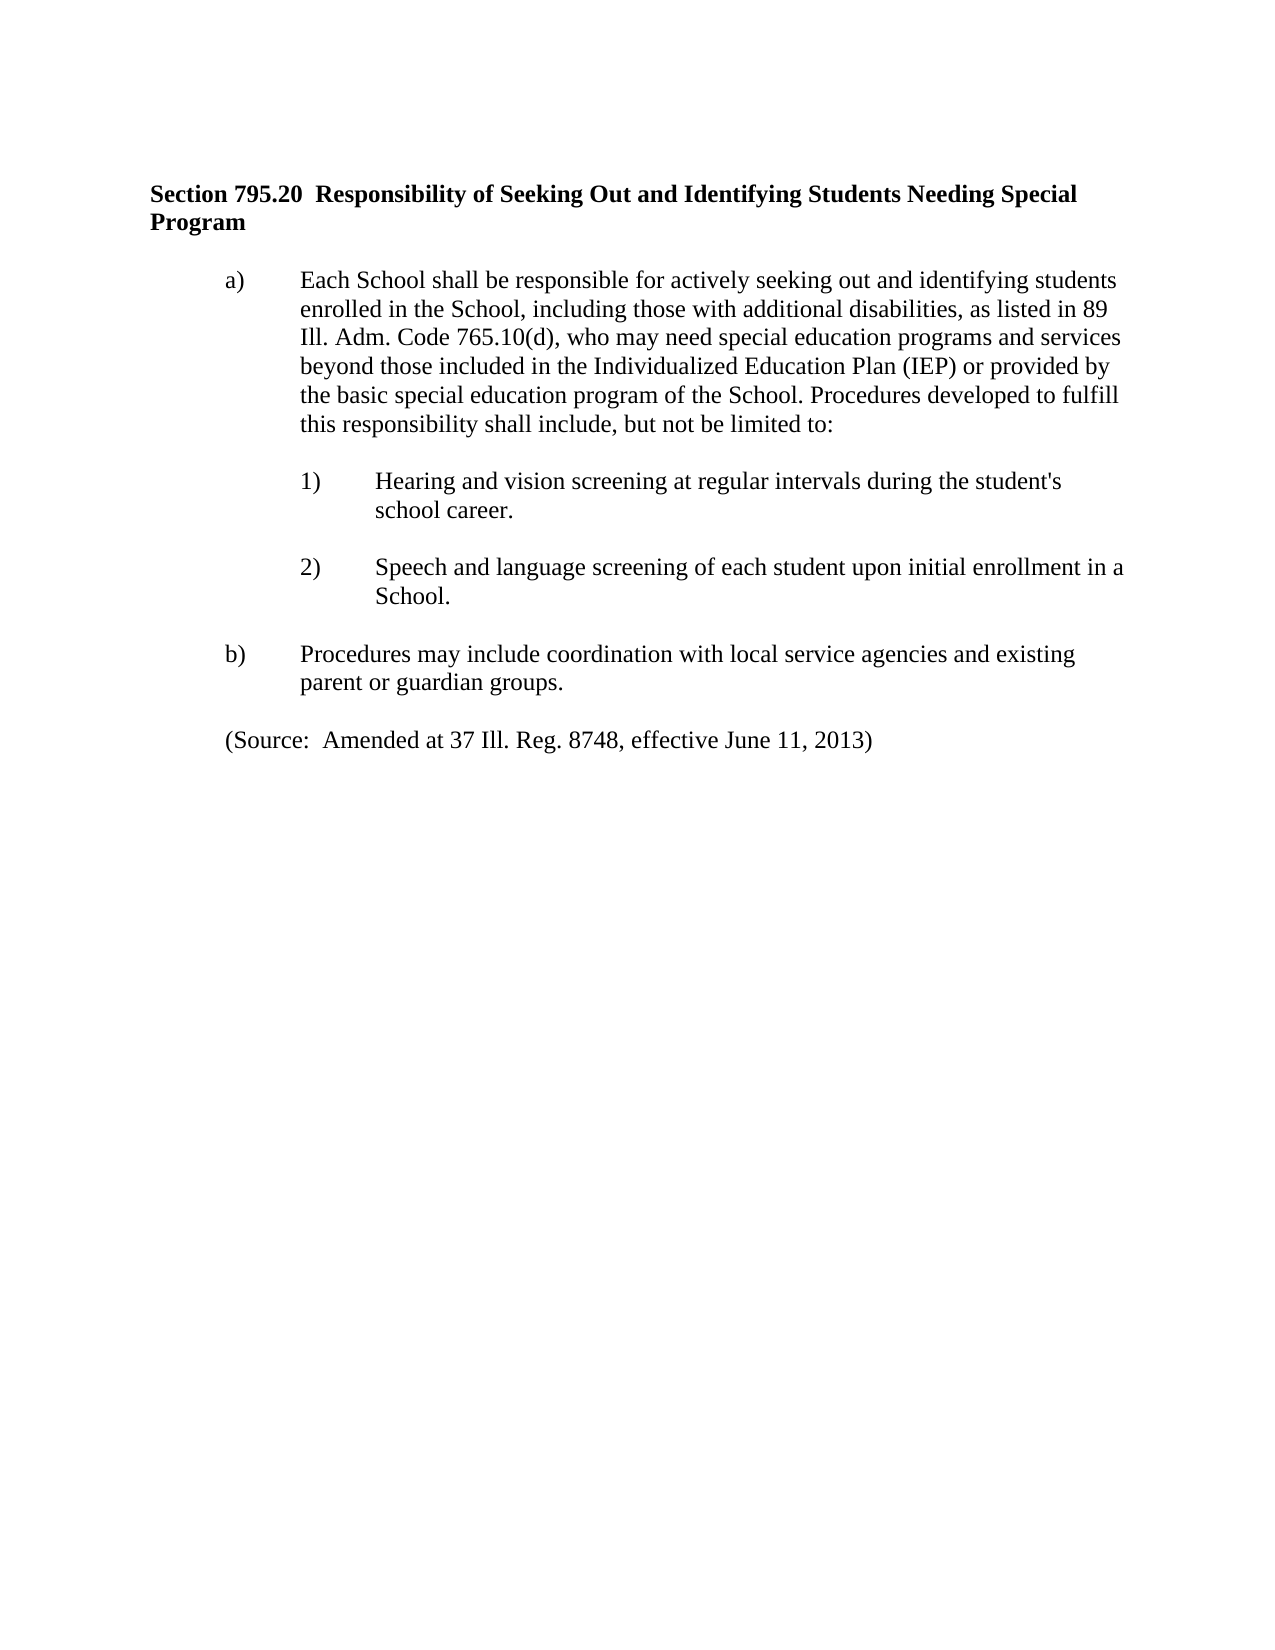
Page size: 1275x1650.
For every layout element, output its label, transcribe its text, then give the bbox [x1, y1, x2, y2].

text b) Procedures may include coordination with local service agencies and existing parent or guardian groups. [225, 639, 1125, 696]
text a) Each School shall be responsible for actively seeking out and identifying students enrolled in the School, including those with additional disabilities, as listed in 89 Ill. Adm. Code 765.10(d), who may need special education programs and services beyond those included in the Individualized Education Plan (IEP) or provided by the basic special education program of the School. Procedures developed to fulfill this responsibility shall include, but not be limited to: [225, 265, 1125, 437]
text 2) Speech and language screening of each student upon initial enrollment in a School. [300, 552, 1125, 610]
text Section 795.20 Responsibility of Seeking Out and Identifying Students Needing Special Program [150, 179, 1125, 236]
text 1) Hearing and vision screening at regular intervals during the student's school career. [300, 466, 1125, 524]
text (Source: Amended at 37 Ill. Reg. 8748, effective June 11, 2013) [225, 725, 1125, 754]
